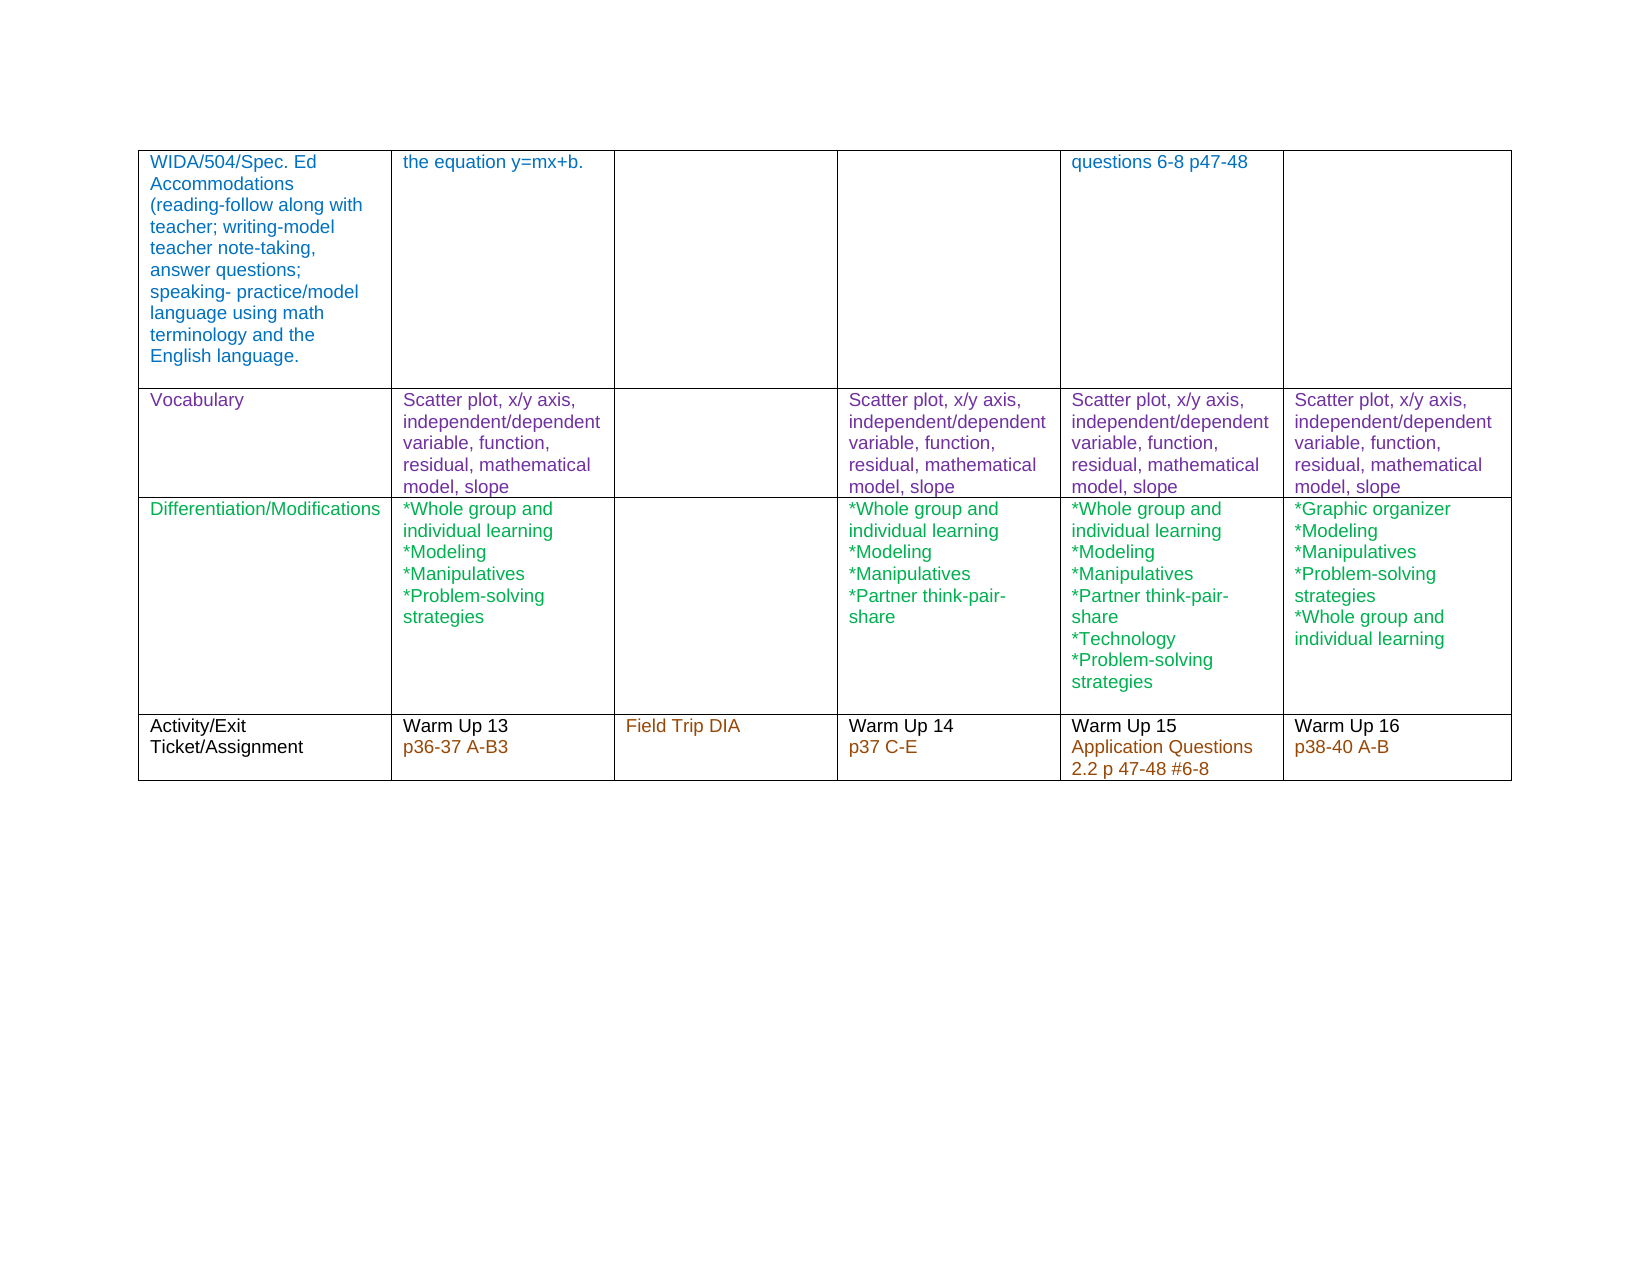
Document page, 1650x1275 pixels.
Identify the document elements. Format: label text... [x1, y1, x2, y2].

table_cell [838, 151, 1060, 388]
table_cell [615, 389, 837, 497]
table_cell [139, 151, 391, 388]
table_cell Warm Up 16 p38-40 A-B [1284, 715, 1511, 779]
table_cell *Whole group and individual learning *Modeling *Manipulatives *Partner think-pair-share [838, 498, 1060, 714]
table_cell Vocabulary [139, 389, 391, 497]
table_cell Field Trip DIA [615, 715, 837, 779]
table_cell Scatter plot, x/y axis, independent/dependent variable, function, residual, mathematical model, slope [1061, 389, 1283, 497]
table_cell Scatter plot, x/y axis, independent/dependent variable, function, residual, mathematical model, slope [838, 389, 1060, 497]
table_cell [1284, 151, 1511, 388]
table_cell Warm Up 13 p36-37 A-B3 [392, 715, 614, 779]
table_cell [392, 151, 614, 388]
table_cell *Whole group and individual learning *Modeling *Manipulatives *Partner think-pair-share *Technology *Problem-solving strategies [1061, 498, 1283, 714]
table_cell Scatter plot, x/y axis, independent/dependent variable, function, residual, mathematical model, slope [392, 389, 614, 497]
table_cell *Whole group and individual learning *Modeling *Manipulatives *Problem-solving strategies [392, 498, 614, 714]
table_cell Scatter plot, x/y axis, independent/dependent variable, function, residual, mathematical model, slope [1284, 389, 1511, 497]
table_cell Warm Up 14 p37 C-E [838, 715, 1060, 779]
table_cell [615, 151, 837, 388]
table_cell [615, 498, 837, 714]
table_cell Differentiation/Modifications [139, 498, 391, 714]
table_cell Warm Up 15 Application Questions 2.2 p 47-48 #6-8 [1061, 715, 1283, 779]
table_cell Activity/Exit Ticket/Assignment [139, 715, 391, 779]
table_cell *Graphic organizer *Modeling *Manipulatives *Problem-solving strategies *Whole group and individual learning [1284, 498, 1511, 714]
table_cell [1061, 151, 1283, 388]
